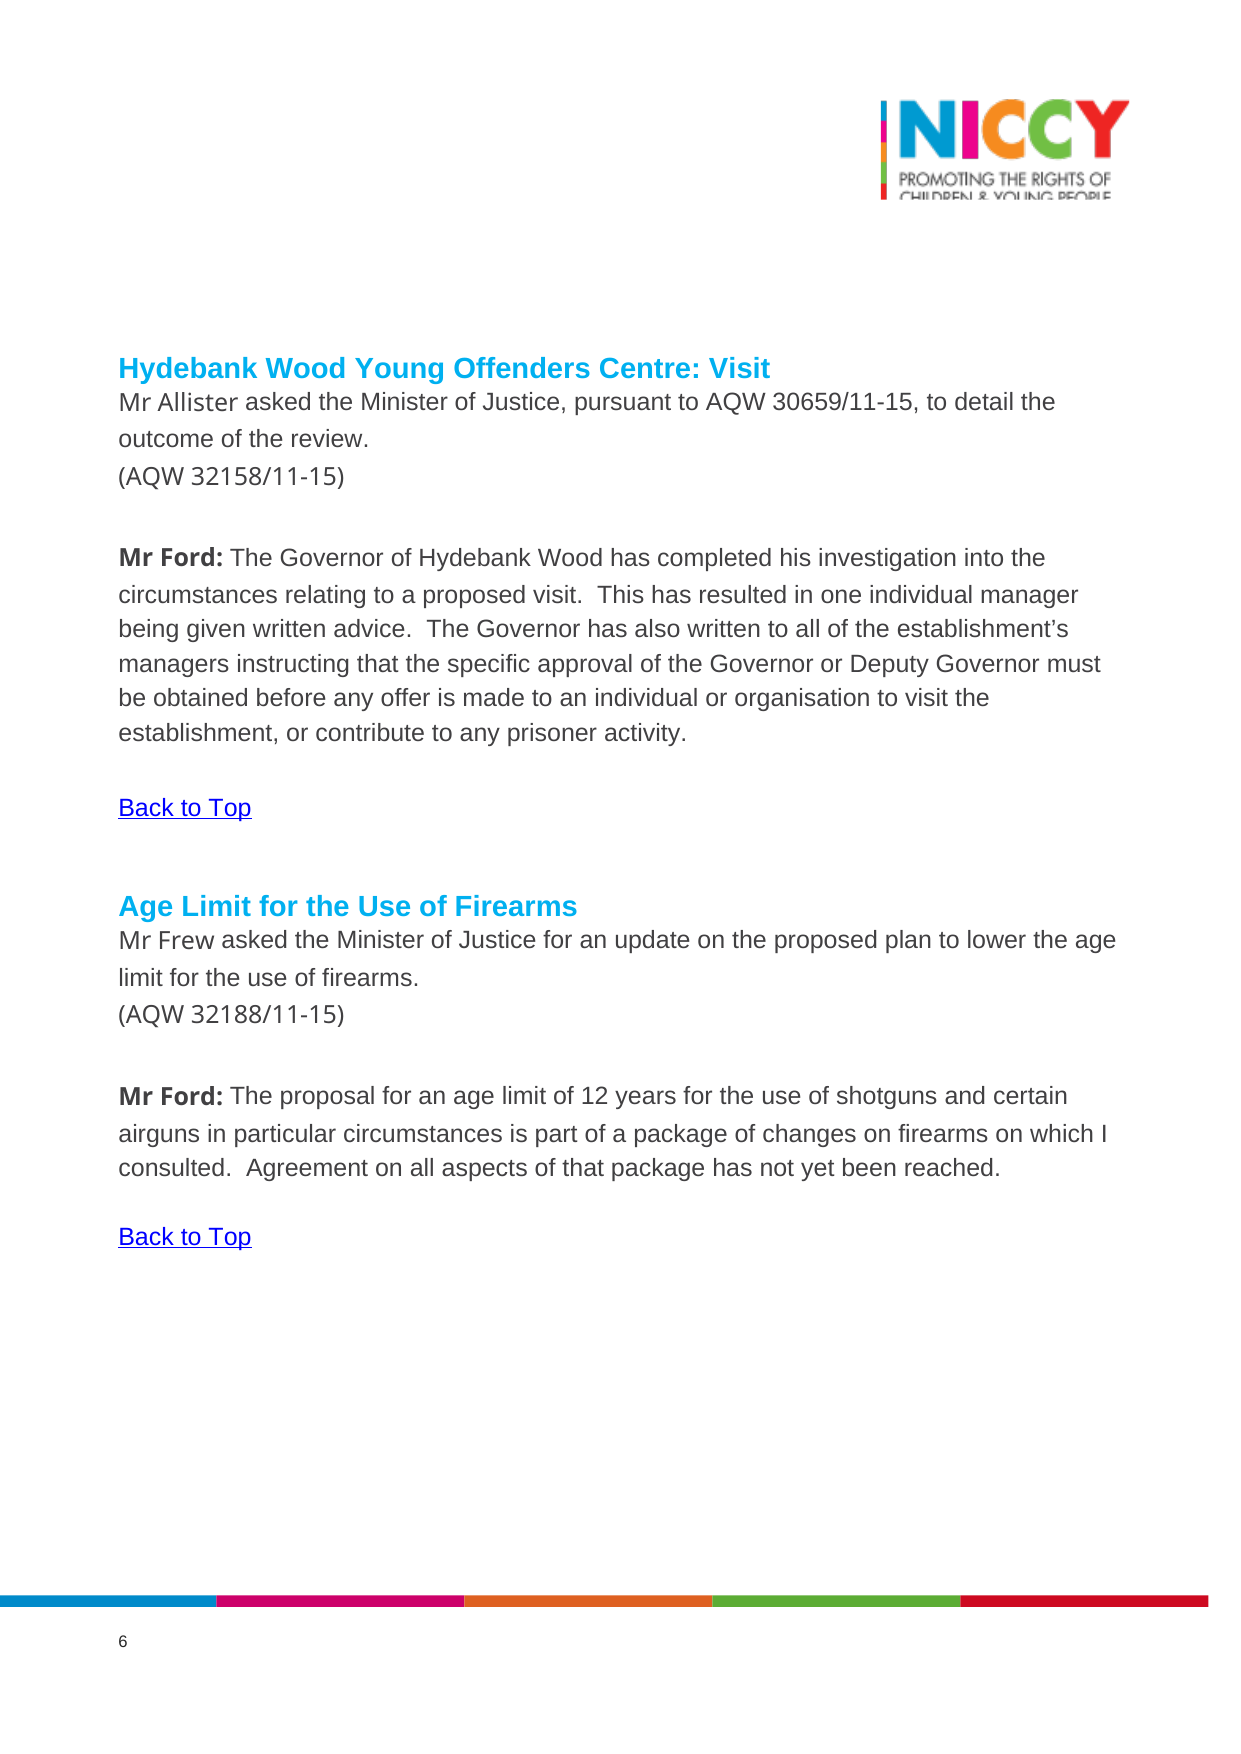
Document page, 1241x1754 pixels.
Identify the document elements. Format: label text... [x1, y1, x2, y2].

text Mr Frew asked the Minister of Justice for an update on the proposed plan to lower the age limit for the use of firearms. [118, 923, 1122, 991]
text Mr Ford: The proposal for an age limit of 12 years for the use of shotguns and certain airguns in particular circumstances is part of a package of changes on firearms on which I consulted. Agreement on all aspects of that package has not yet been reached. [118, 1079, 1122, 1182]
text Mr Allister asked the Minister of Justice, pursuant to AQW 30659/11-15, to detail the outcome of the review. [118, 384, 1122, 453]
text Back to Top [118, 1222, 1122, 1251]
text Mr Ford: The Governor of Hydebank Wood has completed his investigation into the circumstances relating to a proposed visit. This has resulted in one individual manager being given written advice. The Governor has also written to all of the establishment’s managers instructing that the specific approval of the Governor or Deputy Governor must be obtained before any offer is made to an individual or organisation to visit the establishment, or contribute to any prisoner activity. [118, 540, 1122, 747]
text (AQW 32188/11-15) [118, 997, 1122, 1031]
text (AQW 32158/11-15) [118, 458, 1122, 492]
subtitle Hydebank Wood Young Offenders Centre: Visit [118, 351, 1122, 384]
subtitle Age Limit for the Use of Firearms [118, 889, 1122, 923]
text Back to Top [118, 793, 1122, 822]
